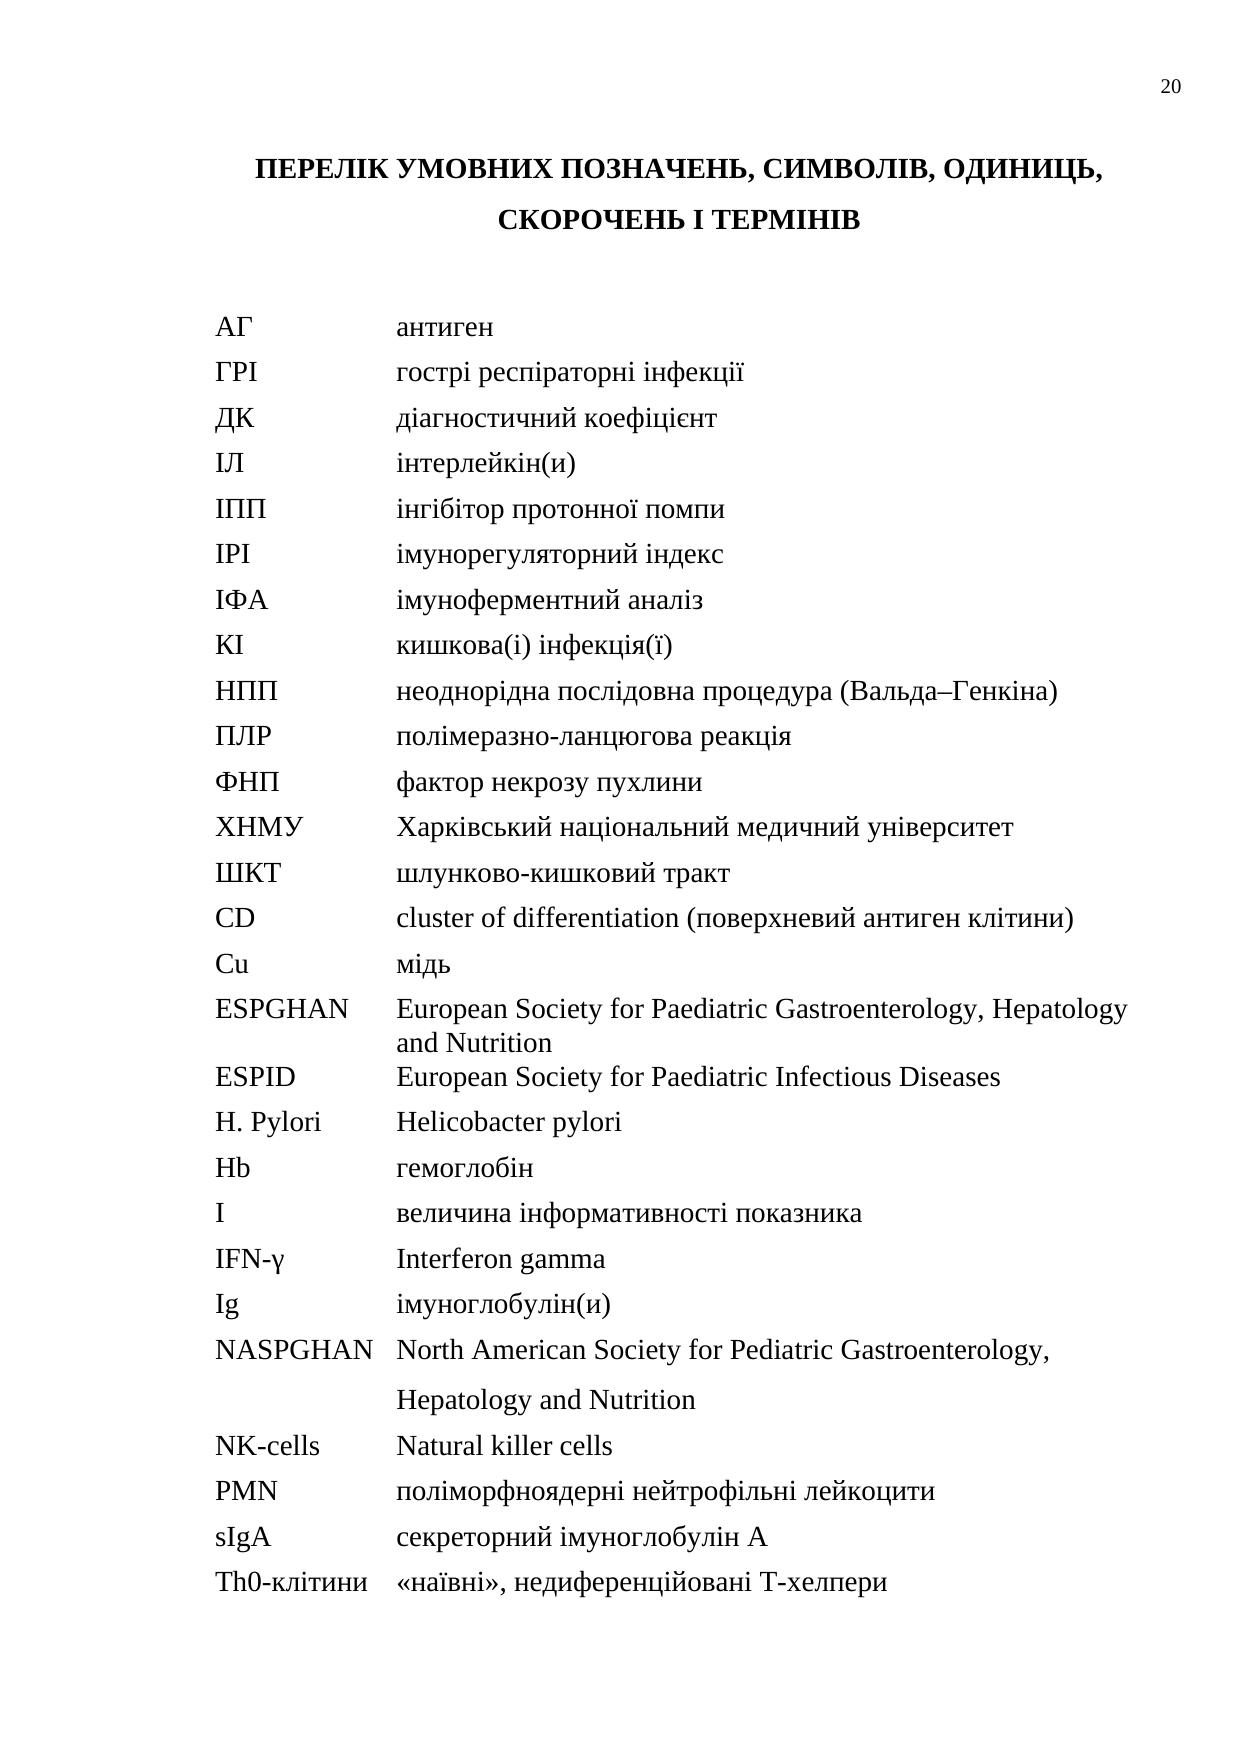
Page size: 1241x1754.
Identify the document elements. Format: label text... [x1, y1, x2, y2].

table_cell European Society for Paediatric Infectious Diseases [385, 1059, 1167, 1104]
table_cell H. Pylori [204, 1104, 385, 1150]
table_cell Ig [204, 1286, 385, 1332]
table_cell інгібітор протонної помпи [385, 491, 1167, 536]
table_cell ІРІ [204, 536, 385, 582]
table_cell ІЛ [204, 445, 385, 491]
table_cell I [204, 1195, 385, 1241]
table_cell PMN [204, 1473, 385, 1519]
table_cell фактор некрозу пухлини [385, 764, 1167, 809]
table_cell ШКТ [204, 855, 385, 901]
table_cell інтерлейкін(и) [385, 445, 1167, 491]
table_cell ФНП [204, 764, 385, 809]
table_cell імунорегуляторний індекс [385, 536, 1167, 582]
table_cell неоднорідна послідовна процедура (Вальда–Генкіна) [385, 673, 1167, 718]
table_cell Харківський національний медичний університет [385, 810, 1167, 855]
table_cell North American Society for Pediatric Gastroenterology, Hepatology and Nutrition [385, 1332, 1167, 1428]
table_cell мідь [385, 946, 1167, 992]
text ПЕРЕЛІК УМОВНИХ ПОЗНАЧЕНЬ, СИМВОЛІВ, ОДИНИЦЬ, СКОРОЧЕНЬ І ТЕРМІНІВ [177, 152, 1181, 236]
table_cell ESPID [204, 1059, 385, 1104]
table_cell величина інформативності показника [385, 1195, 1167, 1241]
table_cell НПП [204, 673, 385, 718]
table_cell Helicobacter pylori [385, 1104, 1167, 1150]
table_cell Cu [204, 946, 385, 992]
table_cell Natural killer cells [385, 1428, 1167, 1473]
table_cell ГРІ [204, 354, 385, 400]
table_cell NK-cells [204, 1428, 385, 1473]
table_cell імуноферментний аналіз [385, 582, 1167, 627]
table_cell «наївні», недиференційовані Т-хелпери [385, 1564, 1167, 1610]
table_cell поліморфноядерні нейтрофільні лейкоцити [385, 1473, 1167, 1519]
table_cell ДК [204, 400, 385, 445]
table_cell секреторний імуноглобулін А [385, 1519, 1167, 1564]
table_cell ІФА [204, 582, 385, 627]
table_cell імуноглобулін(и) [385, 1286, 1167, 1332]
table_header антиген [385, 309, 1167, 354]
table_cell кишкова(і) інфекція(ї) [385, 628, 1167, 673]
table_cell ПЛР [204, 719, 385, 764]
table_cell ІПП [204, 491, 385, 536]
table_cell Hb [204, 1150, 385, 1195]
table_cell полімеразно-ланцюгова реакція [385, 719, 1167, 764]
table_header АГ [204, 309, 385, 354]
table_cell ESPGHAN [204, 992, 385, 1059]
table_cell CD [204, 901, 385, 946]
table_cell IFN-γ [204, 1241, 385, 1286]
table_cell European Society for Paediatric Gastroenterology, Hepatology and Nutrition [385, 992, 1167, 1059]
table_cell cluster of differentiation (поверхневий антиген клітини) [385, 901, 1167, 946]
table_cell Th0-клітини [204, 1564, 385, 1610]
table_cell ХНМУ [204, 810, 385, 855]
table_cell NASPGHAN [204, 1332, 385, 1428]
table_cell шлунково-кишковий тракт [385, 855, 1167, 901]
table_cell гемоглобін [385, 1150, 1167, 1195]
table_cell КІ [204, 628, 385, 673]
table_cell Interferon gamma [385, 1241, 1167, 1286]
table_cell sIgA [204, 1519, 385, 1564]
table_cell діагностичний коефіцієнт [385, 400, 1167, 445]
table_cell гострі респіраторні інфекції [385, 354, 1167, 400]
